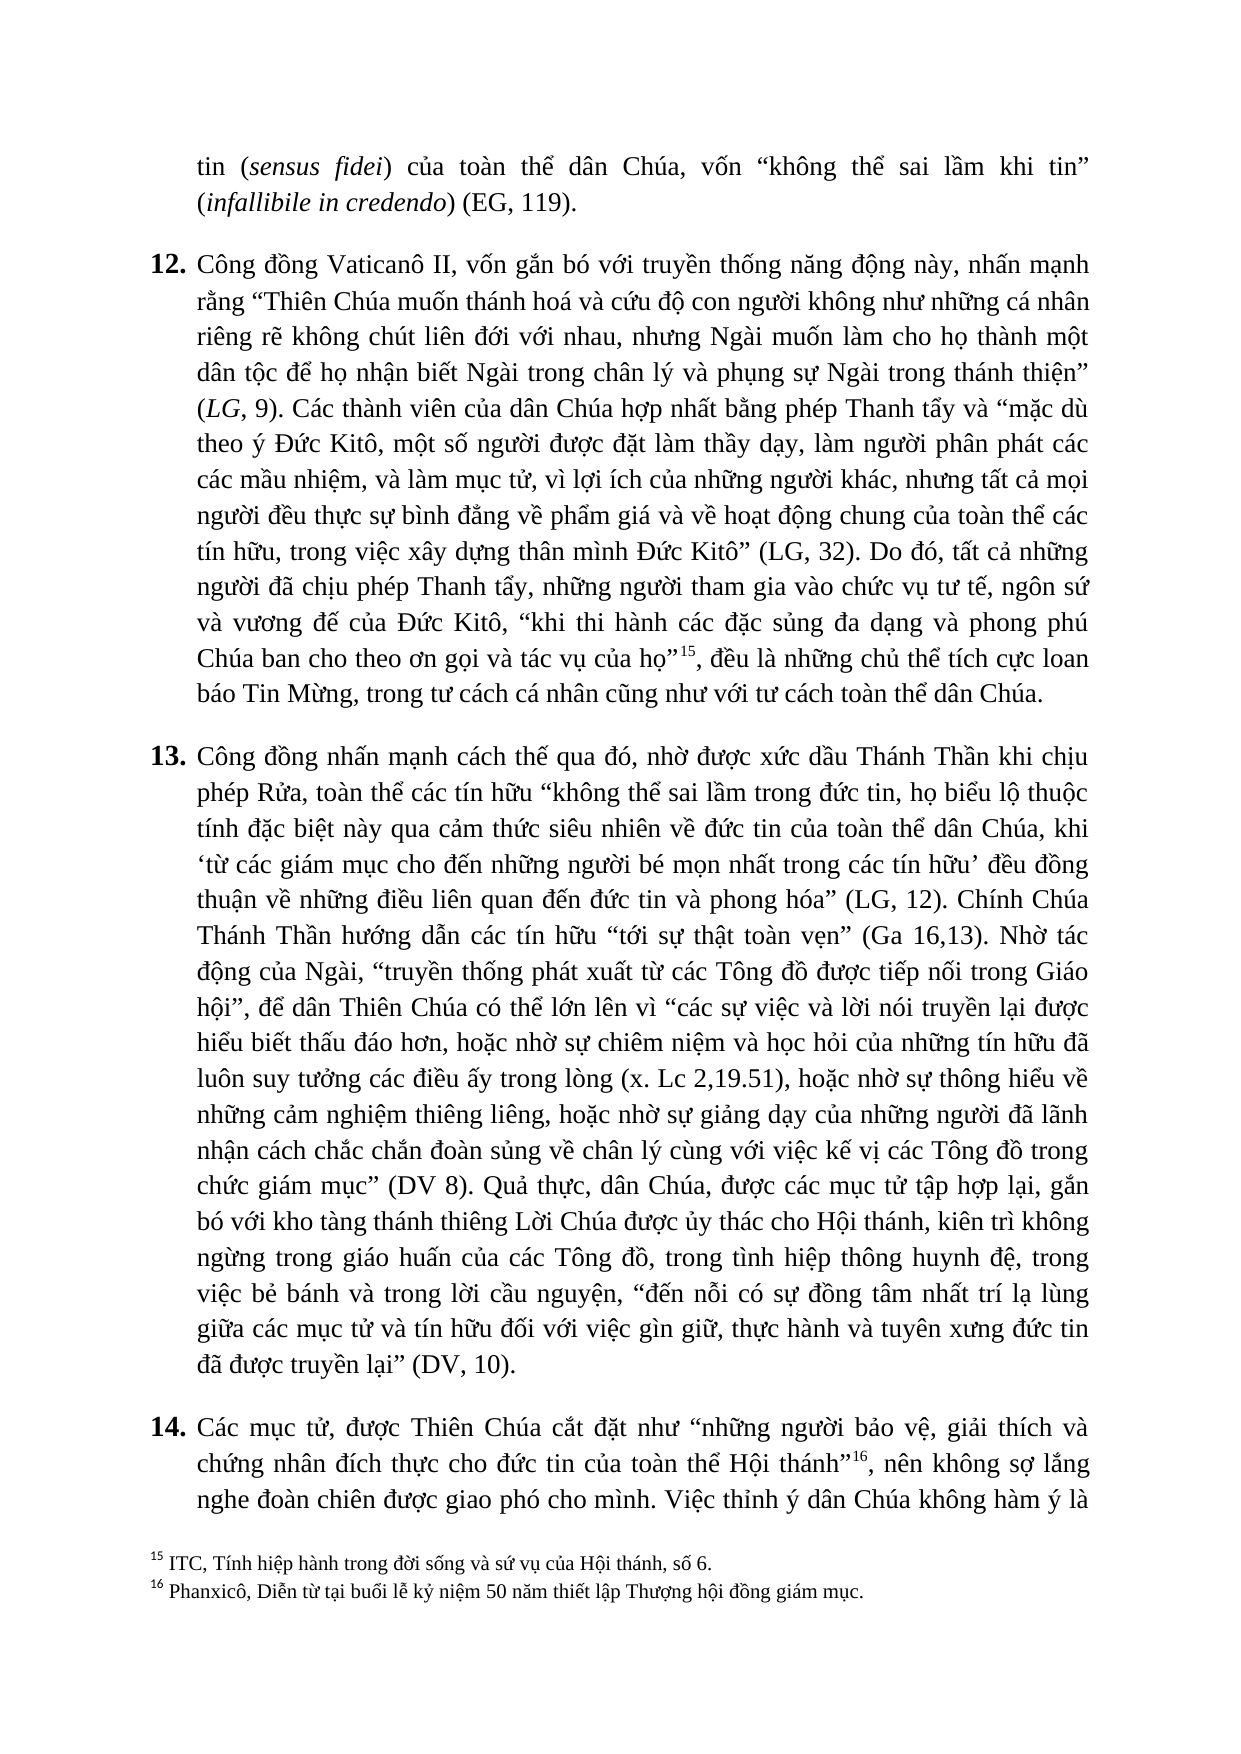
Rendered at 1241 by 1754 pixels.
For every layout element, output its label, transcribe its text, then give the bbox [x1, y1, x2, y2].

list Công đồng Vaticanô II, vốn gắn bó với truyền thống năng động này, nhấn mạnh rằng “Thiên Chúa muốn thánh hoá và cứu độ con người không như những cá nhân riêng rẽ không chút liên đới với nhau, nhưng Ngài muốn làm cho họ thành một dân tộc để họ nhận biết Ngài trong chân lý và phụng sự Ngài trong thánh thiện” (LG, 9). Các thành viên của dân Chúa hợp nhất bằng phép Thanh tẩy và “mặc dù theo ý Đức Kitô, một số người được đặt làm thầy dạy, làm người phân phát các các mầu nhiệm, và làm mục tử, vì lợi ích của những người khác, nhưng tất cả mọi người đều thực sự bình đẳng về phẩm giá và về hoạt động chung của toàn thể các tín hữu, trong việc xây dựng thân mình Đức Kitô” (LG, 32). Do đó, tất cả những người đã chịu phép Thanh tẩy, những người tham gia vào chức vụ tư tế, ngôn sứ và vương đế của Đức Kitô, “khi thi hành các đặc sủng đa dạng và phong phú Chúa ban cho theo ơn gọi và tác vụ của họ”, đều là những chủ thể tích cực loan báo Tin Mừng, trong tư cách cá nhân cũng như với tư cách toàn thể dân Chúa. [150, 246, 1090, 709]
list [150, 150, 1090, 217]
list Công đồng nhấn mạnh cách thế qua đó, nhờ được xức dầu Thánh Thần khi chịu phép Rửa, toàn thể các tín hữu “không thể sai lầm trong đức tin, họ biểu lộ thuộc tính đặc biệt này qua cảm thức siêu nhiên về đức tin của toàn thể dân Chúa, khi ‘từ các giám mục cho đến những người bé mọn nhất trong các tín hữu’ đều đồng thuận về những điều liên quan đến đức tin và phong hóa” (LG, 12). Chính Chúa Thánh Thần hướng dẫn các tín hữu “tới sự thật toàn vẹn” (Ga 16,13). Nhờ tác động của Ngài, “truyền thống phát xuất từ các Tông đồ được tiếp nối trong Giáo hội”, để dân Thiên Chúa có thể lớn lên vì “các sự việc và lời nói truyền lại được hiểu biết thấu đáo hơn, hoặc nhờ sự chiêm niệm và học hỏi của những tín hữu đã luôn suy tưởng các điều ấy trong lòng (x. Lc 2,19.51), hoặc nhờ sự thông hiểu về những cảm nghiệm thiêng liêng, hoặc nhờ sự giảng dạy của những người đã lãnh nhận cách chắc chắn đoàn sủng về chân lý cùng với việc kế vị các Tông đồ trong chức giám mục” (DV 8). Quả thực, dân Chúa, được các mục tử tập hợp lại, gắn bó với kho tàng thánh thiêng Lời Chúa được ủy thác cho Hội thánh, kiên trì không ngừng trong giáo huấn của các Tông đồ, trong tình hiệp thông huynh đệ, trong việc bẻ bánh và trong lời cầu nguyện, “đến nỗi có sự đồng tâm nhất trí lạ lùng giữa các mục tử và tín hữu đối với việc gìn giữ, thực hành và tuyên xưng đức tin đã được truyền lại” (DV, 10). [150, 738, 1090, 1379]
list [150, 1409, 1090, 1514]
